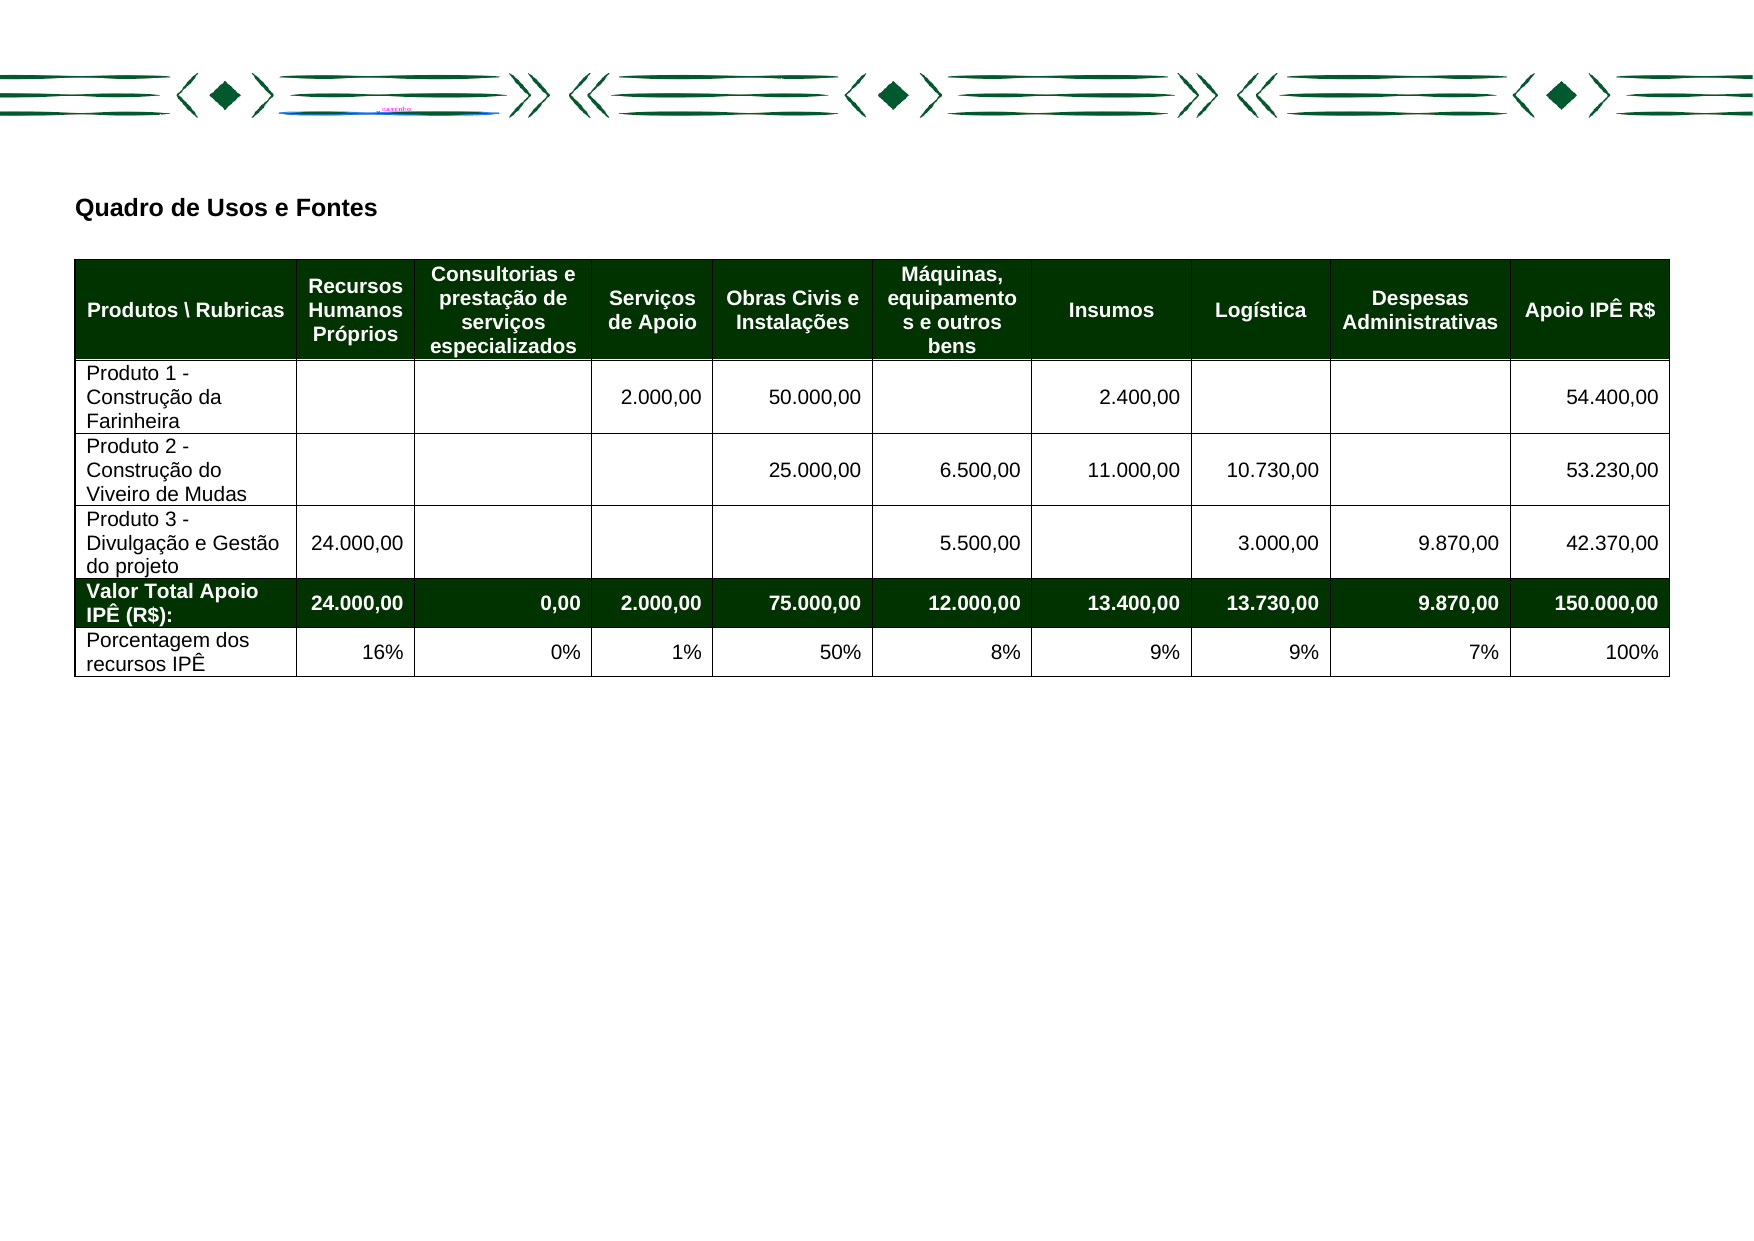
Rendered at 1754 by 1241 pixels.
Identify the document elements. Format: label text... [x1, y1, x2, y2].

table_cell 42.370,00 [1511, 506, 1669, 578]
table_cell [297, 434, 414, 505]
table_cell 8% [873, 628, 1031, 676]
table_header Insumos [1032, 260, 1191, 359]
table_cell 13.400,00 [1032, 579, 1191, 627]
table_cell 150.000,00 [1511, 579, 1669, 627]
table_cell 9.870,00 [1331, 506, 1510, 578]
table_cell 2.000,00 [592, 361, 712, 432]
table_cell 0% [415, 628, 591, 676]
table_cell 10.730,00 [1192, 434, 1330, 505]
table_cell [415, 434, 591, 505]
table_cell [415, 361, 591, 432]
table_cell Porcentagem dos recursos IPÊ [76, 628, 296, 676]
table_cell 50% [713, 628, 872, 676]
table_cell 11.000,00 [1032, 434, 1191, 505]
table_cell 53.230,00 [1511, 434, 1669, 505]
table_cell Produto 1 - Construção da Farinheira [76, 361, 296, 432]
table_cell [415, 506, 591, 578]
table_cell 2.400,00 [1032, 361, 1191, 432]
table_cell [873, 361, 1031, 432]
table_cell 24.000,00 [297, 579, 414, 627]
table_cell 24.000,00 [297, 506, 414, 578]
table_header Serviços de Apoio [592, 260, 712, 359]
table_cell 25.000,00 [713, 434, 872, 505]
table_cell [1192, 361, 1330, 432]
table_cell 75.000,00 [713, 579, 872, 627]
picture [0, 67, 1753, 121]
table_cell Valor Total Apoio IPÊ (R$): [76, 579, 296, 627]
table_cell 2.000,00 [592, 579, 712, 627]
table_cell 16% [297, 628, 414, 676]
table_cell 9% [1032, 628, 1191, 676]
table_cell 50.000,00 [713, 361, 872, 432]
table_cell [297, 361, 414, 432]
table_cell [1331, 434, 1510, 505]
text Quadro de Usos e Fontes [75, 193, 1676, 222]
table_cell [592, 434, 712, 505]
table_header Logística [1192, 260, 1330, 359]
table_cell 9.870,00 [1331, 579, 1510, 627]
table_cell 3.000,00 [1192, 506, 1330, 578]
table_cell 1% [592, 628, 712, 676]
table_cell 5.500,00 [873, 506, 1031, 578]
table_cell 100% [1511, 628, 1669, 676]
table_cell [713, 506, 872, 578]
table_cell [592, 506, 712, 578]
table_cell 12.000,00 [873, 579, 1031, 627]
table_header Recursos Humanos Próprios [297, 260, 414, 359]
table_header Obras Civis e Instalações [713, 260, 872, 359]
table_cell [1331, 361, 1510, 432]
table_header Produtos \ Rubricas [76, 260, 296, 359]
table_cell [1032, 506, 1191, 578]
table_cell 0,00 [415, 579, 591, 627]
table_cell 54.400,00 [1511, 361, 1669, 432]
table_cell 9% [1192, 628, 1330, 676]
table_cell Produto 3 - Divulgação e Gestão do projeto [76, 506, 296, 578]
table_cell 6.500,00 [873, 434, 1031, 505]
table_header Consultorias e prestação de serviços especializados [415, 260, 591, 359]
table_header Máquinas, equipamentos e outros bens [873, 260, 1031, 359]
table_cell 13.730,00 [1192, 579, 1330, 627]
table_header Despesas Administrativas [1331, 260, 1510, 359]
table_cell Produto 2 - Construção do Viveiro de Mudas [76, 434, 296, 505]
table_header Apoio IPÊ R$ [1511, 260, 1669, 359]
table_cell 7% [1331, 628, 1510, 676]
